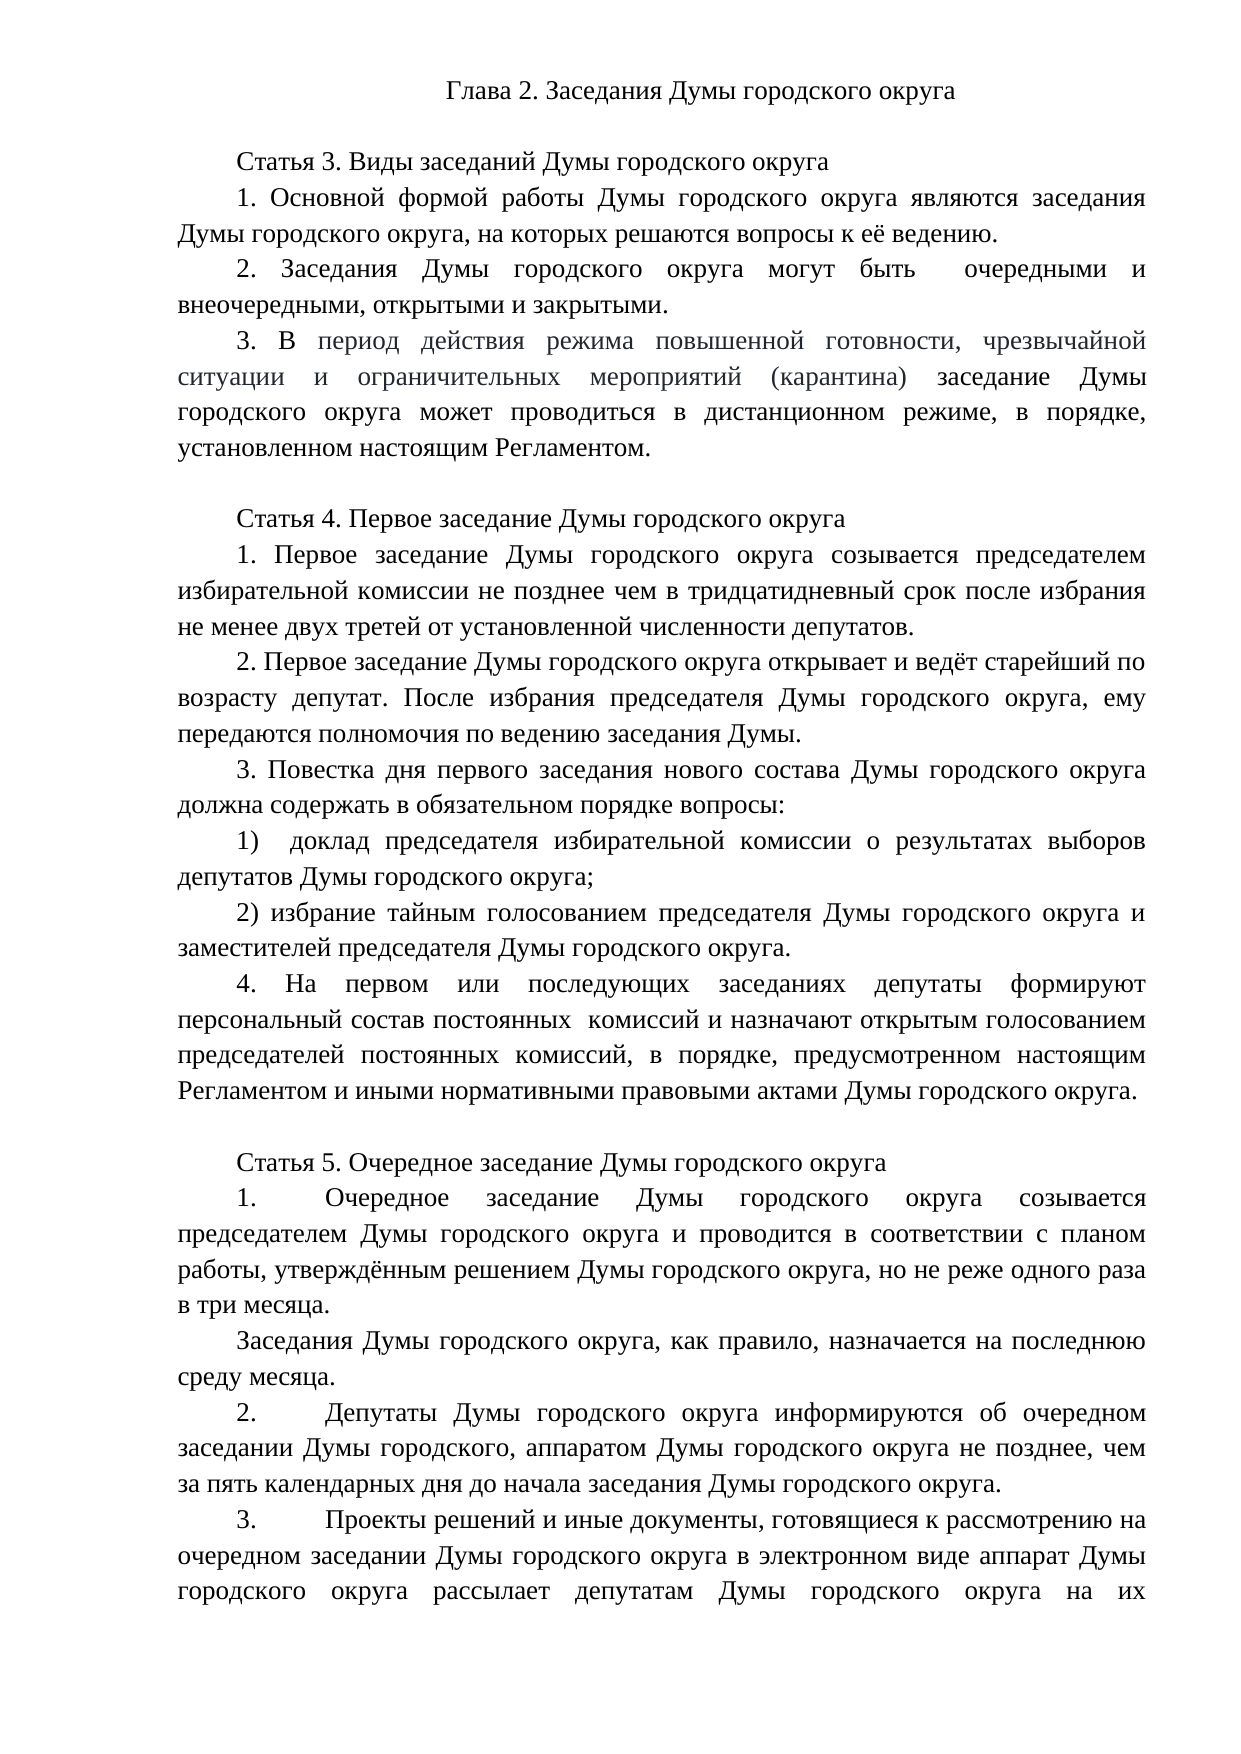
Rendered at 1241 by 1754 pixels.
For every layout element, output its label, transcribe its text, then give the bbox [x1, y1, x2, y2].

text 1) доклад председателя избирательной комиссии о результатах выборов депутатов Думы городского округа; [177, 824, 1147, 891]
list 1. Первое заседание Думы городского округа созывается председателем избирательной комиссии не позднее чем в тридцатидневный срок после избрания не менее двух третей от установленной численности депутатов. [177, 538, 1147, 641]
text 2) избрание тайным голосованием председателя Думы городского округа и заместителей председателя Думы городского округа. [177, 896, 1147, 962]
list 2. Заседания Думы городского округа могут быть очередными и внеочередными, открытыми и закрытыми. [177, 252, 1147, 319]
list 1. Основной формой работы Думы городского округа являются заседания Думы городского округа, на которых решаются вопросы к её ведению. [177, 181, 1147, 248]
text Статья 5. Очередное заседание Думы городского округа [177, 1146, 1147, 1177]
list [177, 1503, 1147, 1606]
text Статья 3. Виды заседаний Думы городского округа [177, 145, 1147, 176]
text 4. На первом или последующих заседаниях депутаты формируют персональный состав постоянных комиссий и назначают открытым голосованием председателей постоянных комиссий, в порядке, предусмотренном настоящим Регламентом и иными нормативными правовыми актами Думы городского округа. [177, 967, 1147, 1105]
list Статья 4. Первое заседание Думы городского округа [177, 503, 1147, 534]
list Заседания Думы городского округа, как правило, назначается на последнюю среду месяца. [177, 1324, 1147, 1391]
list 3. В период действия режима повышенной готовности, чрезвычайной ситуации и ограничительных мероприятий (карантина) заседание Думы городского округа может проводиться в дистанционном режиме, в порядке, установленном настоящим Регламентом. [177, 324, 1147, 462]
text Глава 2. Заседания Думы городского округа [177, 74, 1126, 105]
list 3. Повестка дня первого заседания нового состава Думы городского округа должна содержать в обязательном порядке вопросы: [177, 753, 1147, 819]
list Очередное заседание Думы городского округа созывается председателем Думы городского округа и проводится в соответствии с планом работы, утверждённым решением Думы городского округа, но не реже одного раза в три месяца. [177, 1181, 1147, 1320]
list 2. Первое заседание Думы городского округа открывает и ведёт старейший по возрасту депутат. После избрания председателя Думы городского округа, ему передаются полномочия по ведению заседания Думы. [177, 646, 1147, 748]
list Депутаты Думы городского округа информируются об очередном заседании Думы городского, аппаратом Думы городского округа не позднее, чем за пять календарных дня до начала заседания Думы городского округа. [177, 1396, 1147, 1498]
